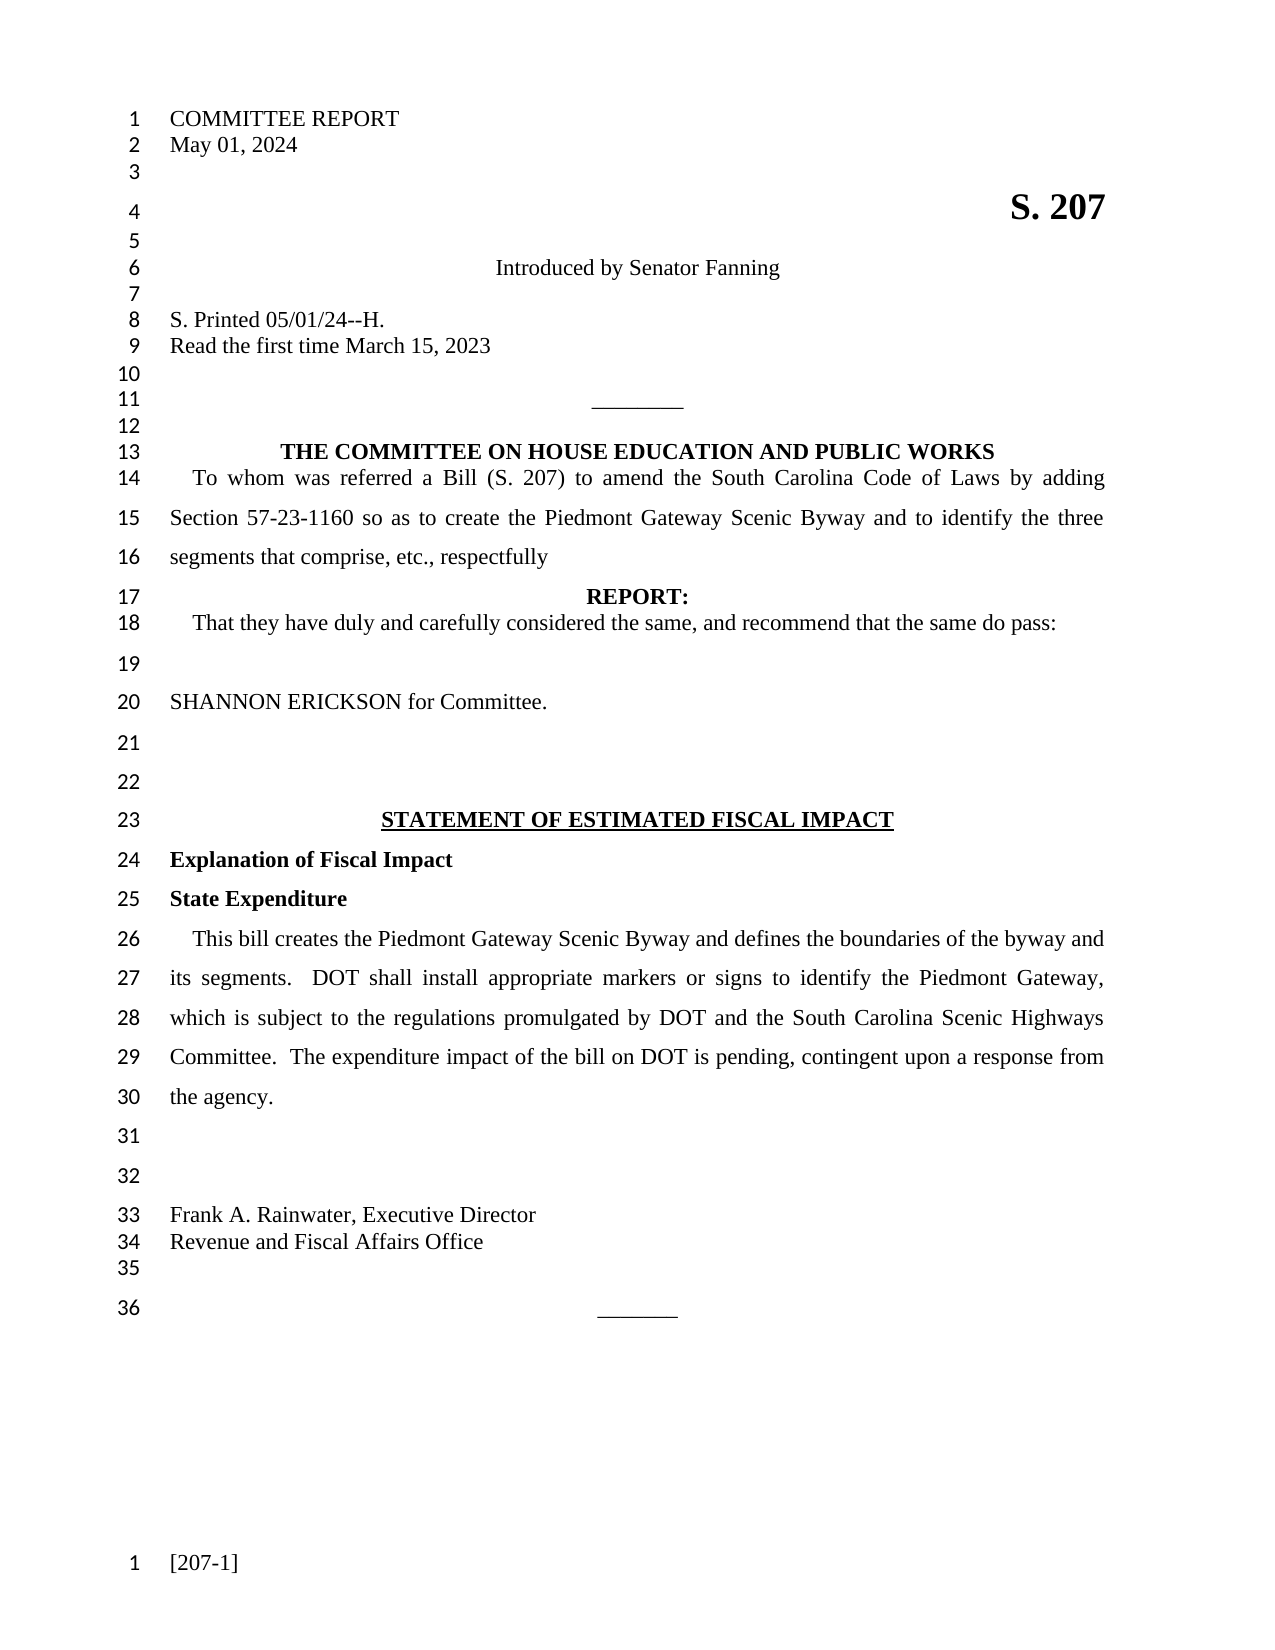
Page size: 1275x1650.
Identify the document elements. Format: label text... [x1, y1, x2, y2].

text , Executive Director [169, 1201, 1106, 1228]
text Revenue and Fiscal Affairs Office [169, 1228, 1106, 1254]
text . Printed --. [169, 306, 1106, 333]
title To whom was referred a () , etc., respectfully [169, 464, 1106, 570]
text statement of estimated fiscal impact [169, 807, 1106, 833]
text This bill creates the Piedmont Gateway Scenic Byway and defines the boundaries of the byway and its segments. DOT shall install appropriate markers or signs to identify the Piedmont Gateway, which is subject to the regulations promulgated by DOT and the South Carolina Scenic Highways Committee. The expenditure impact of the bill on DOT is pending, contingent upon a response from the agency. [169, 925, 1106, 1109]
text _______ [169, 1293, 1106, 1320]
text The committee on [169, 438, 1106, 464]
text Read the first time [169, 333, 1106, 359]
text for Committee. [169, 688, 1106, 714]
text State Expenditure [169, 886, 1106, 912]
text ________ [169, 385, 1106, 412]
text Report: [169, 583, 1106, 609]
text Introduced by [169, 253, 1106, 280]
text Explanation of Fiscal Impact [169, 846, 1106, 872]
